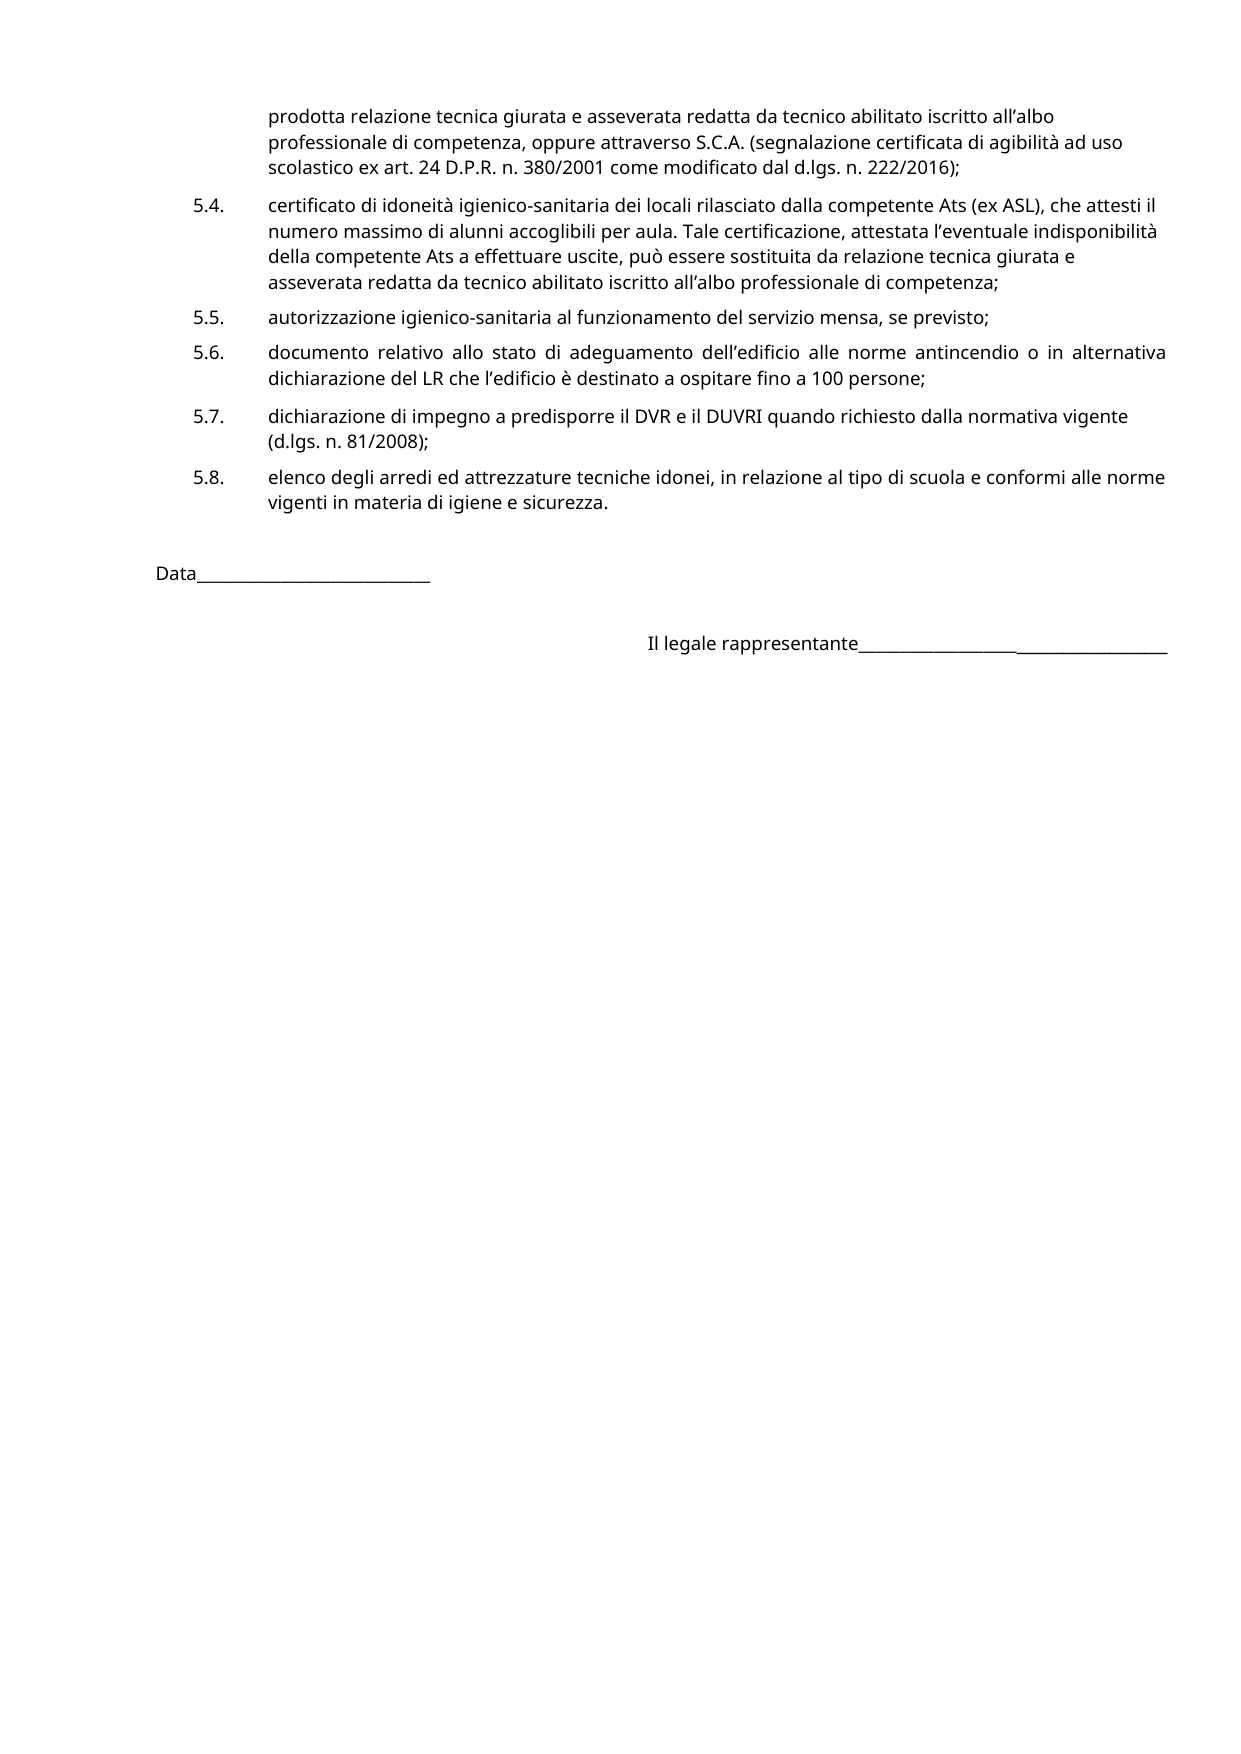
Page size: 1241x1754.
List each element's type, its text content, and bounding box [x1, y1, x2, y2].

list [193, 103, 1167, 180]
text Data____________________________ [155, 560, 1167, 585]
list certificato di idoneità igienico-sanitaria dei locali rilasciato dalla competente Ats (ex ASL), che attesti il numero massimo di alunni accoglibili per aula. Tale certificazione, attestata l’eventuale indisponibilità della competente Ats a effettuare uscite, può essere sostituita da relazione tecnica giurata e asseverata redatta da tecnico abilitato iscritto all’albo professionale di competenza; [193, 193, 1167, 295]
list autorizzazione igienico-sanitaria al funzionamento del servizio mensa, se previsto; [193, 304, 1167, 330]
text Il legale rappresentante________________________________ [155, 630, 1167, 656]
list dichiarazione di impegno a predisporre il DVR e il DUVRI quando richiesto dalla normativa vigente (d.lgs. n. 81/2008); [193, 403, 1167, 454]
list elenco degli arredi ed attrezzature tecniche idonei, in relazione al tipo di scuola e conformi alle norme vigenti in materia di igiene e sicurezza. [193, 464, 1167, 515]
list documento relativo allo stato di adeguamento dell’edificio alle norme antincendio o in alternativa dichiarazione del LR che l’edificio è destinato a ospitare fino a 100 persone; [193, 339, 1167, 391]
